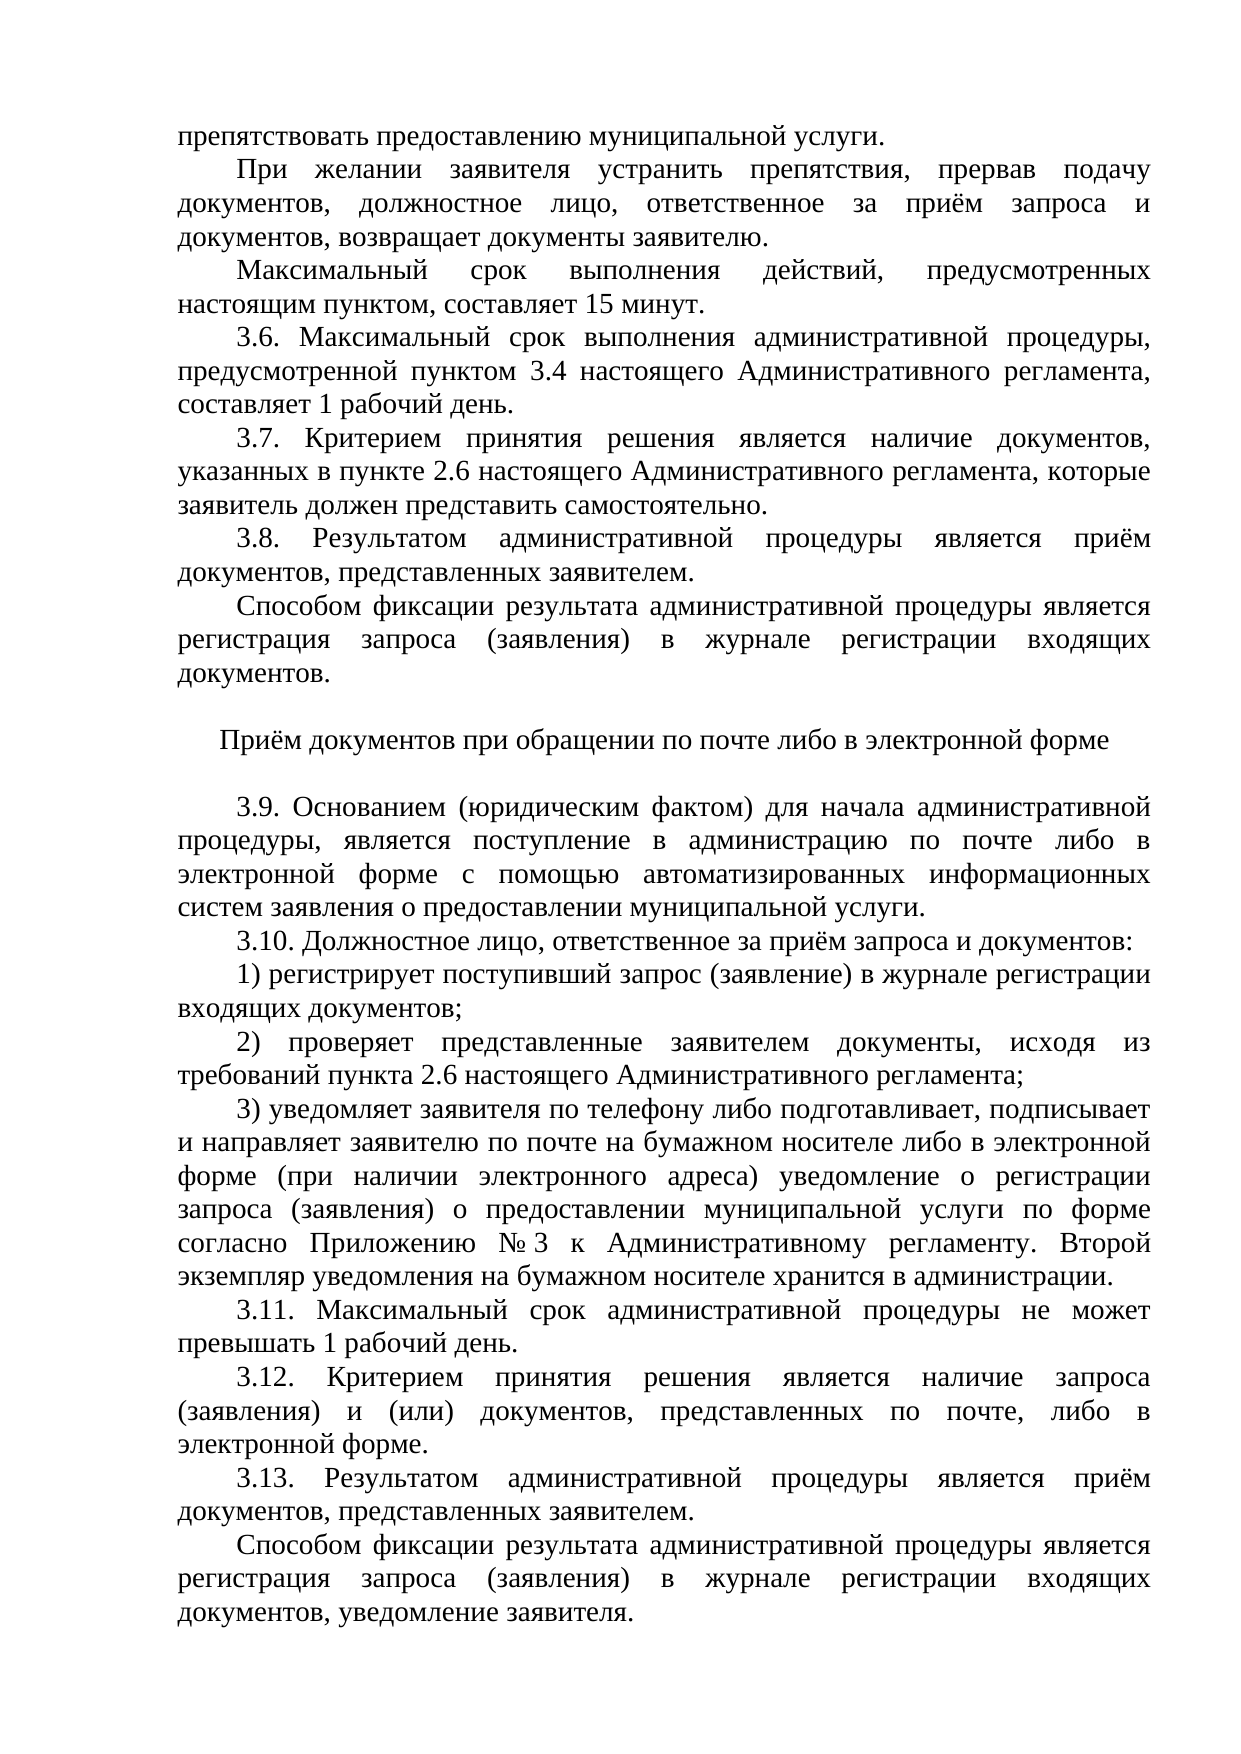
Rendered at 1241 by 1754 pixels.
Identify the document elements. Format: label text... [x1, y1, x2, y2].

text 3) уведомляет заявителя по телефону либо подготавливает, подписывает и направляет заявителю по почте на бумажном носителе либо в электронной форме (при наличии электронного адреса) уведомление о регистрации запроса (заявления) о предоставлении муниципальной услуги по форме согласно Приложению № 3 к Административному регламенту. Второй экземпляр уведомления на бумажном носителе хранится в администрации. [177, 1091, 1152, 1292]
text 3.10. Должностное лицо, ответственное за приём запроса и документов: [177, 923, 1152, 957]
text Способом фиксации результата административной процедуры является регистрация запроса (заявления) в журнале регистрации входящих документов, уведомление заявителя. [177, 1527, 1152, 1627]
text При желании заявителя устранить препятствия, прервав подачу документов, должностное лицо, ответственное за приём запроса и документов, возвращает документы заявителю. [177, 152, 1152, 252]
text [177, 118, 1152, 152]
text 3.7. Критерием принятия решения является наличие документов, указанных в пункте 2.6 настоящего Административного регламента, которые заявитель должен представить самостоятельно. [177, 420, 1152, 521]
text 3.12. Критерием принятия решения является наличие запроса (заявления) и (или) документов, представленных по почте, либо в электронной форме. [177, 1359, 1152, 1460]
text 2) проверяет представленные заявителем документы, исходя из требований пункта 2.6 настоящего Административного регламента; [177, 1024, 1152, 1091]
text Приём документов при обращении по почте либо в электронной форме [177, 722, 1152, 755]
text Способом фиксации результата административной процедуры является регистрация запроса (заявления) в журнале регистрации входящих документов. [177, 588, 1152, 688]
text 3.9. Основанием (юридическим фактом) для начала административной процедуры, является поступление в администрацию по почте либо в электронной форме с помощью автоматизированных информационных систем заявления о предоставлении муниципальной услуги. [177, 789, 1152, 923]
text Максимальный срок выполнения действий, предусмотренных настоящим пунктом, составляет 15 минут. [177, 252, 1152, 319]
text 1) регистрирует поступивший запрос (заявление) в журнале регистрации входящих документов; [177, 957, 1152, 1024]
text 3.6. Максимальный срок выполнения административной процедуры, предусмотренной пунктом 3.4 настоящего Административного регламента, составляет 1 рабочий день. [177, 319, 1152, 420]
text 3.8. Результатом административной процедуры является приём документов, представленных заявителем. [177, 521, 1152, 588]
text 3.13. Результатом административной процедуры является приём документов, представленных заявителем. [177, 1460, 1152, 1527]
text 3.11. Максимальный срок административной процедуры не может превышать 1 рабочий день. [177, 1292, 1152, 1359]
